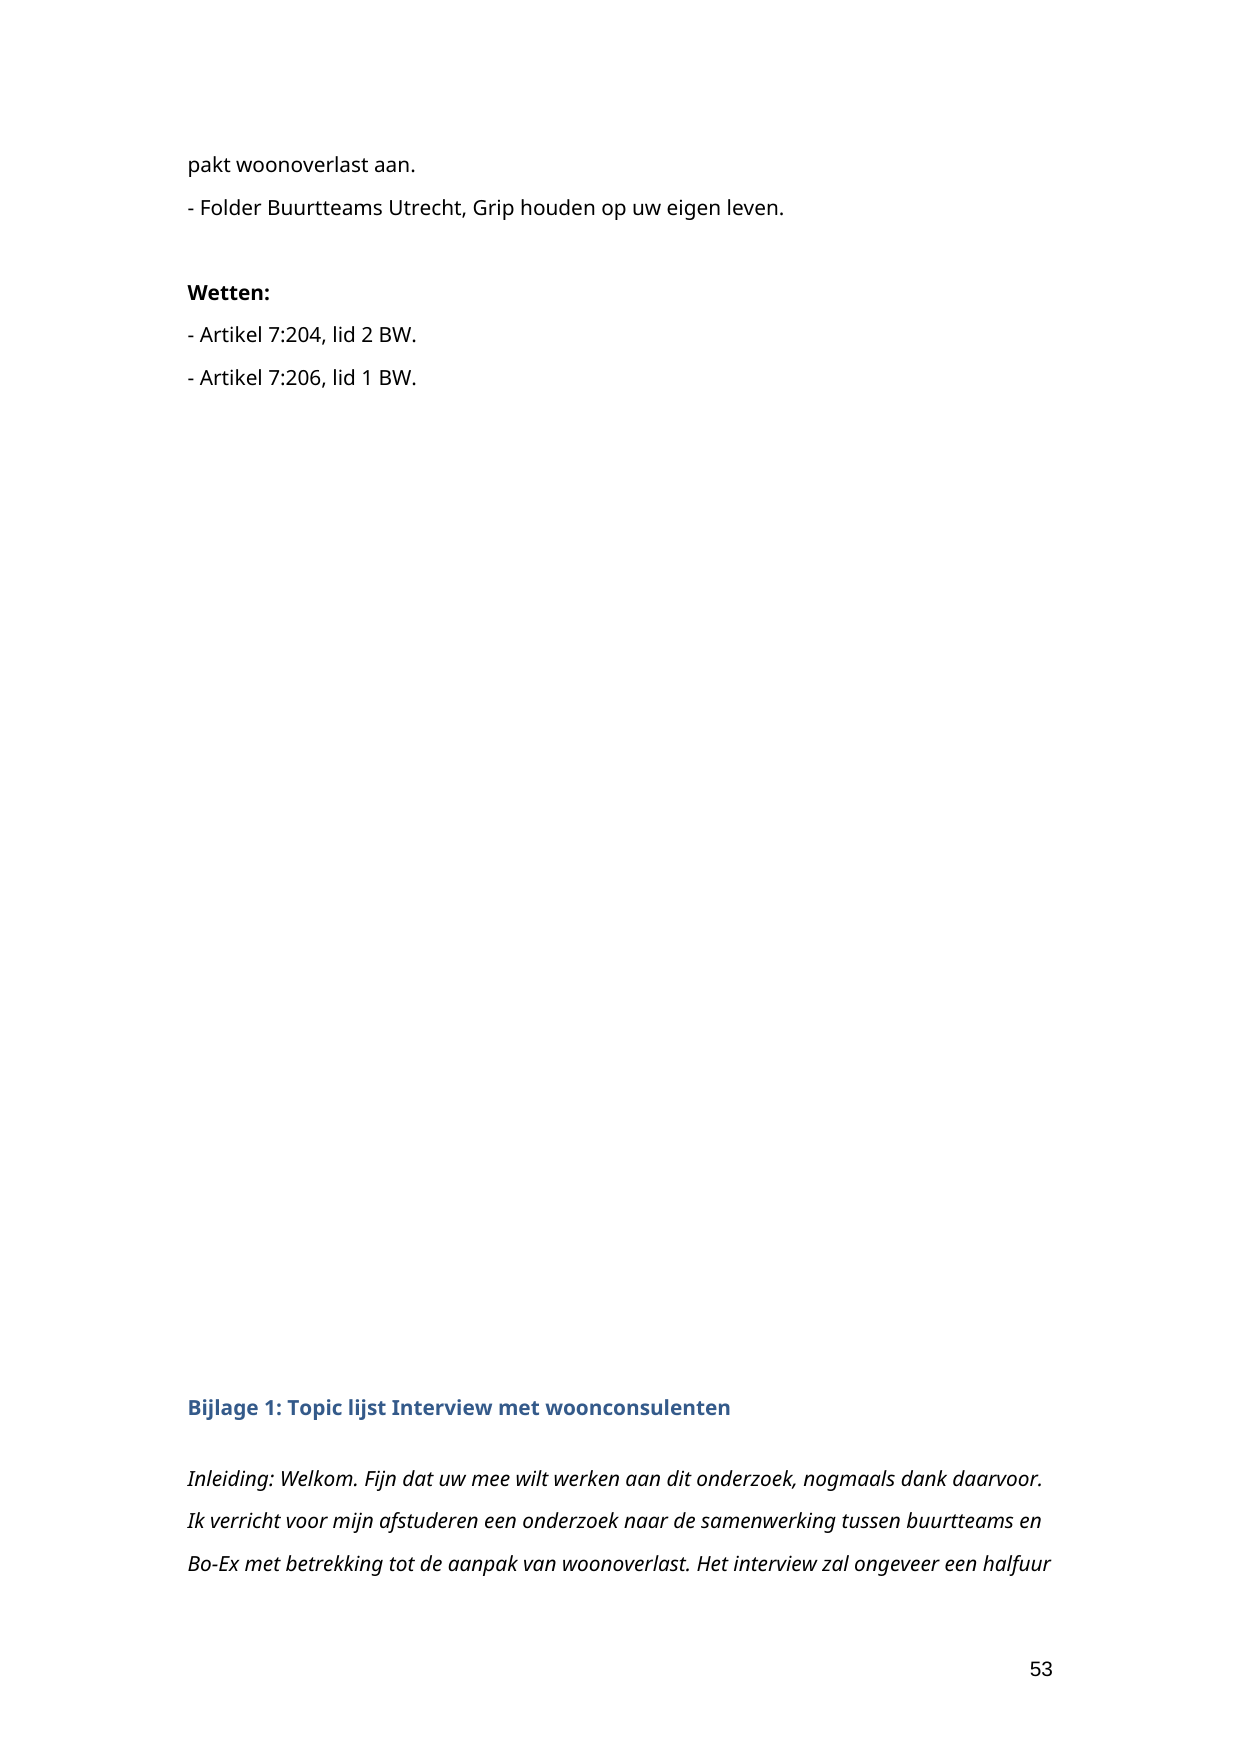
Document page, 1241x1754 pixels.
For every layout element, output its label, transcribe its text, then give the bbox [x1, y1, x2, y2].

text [187, 1464, 1053, 1578]
text - Artikel 7:206, lid 1 BW. [187, 363, 1053, 391]
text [187, 150, 1053, 221]
text Wetten: [187, 278, 1053, 306]
text - Artikel 7:204, lid 2 BW. [187, 320, 1053, 349]
subtitle Bijlage 1: Topic lijst Interview met woonconsulenten [187, 1393, 1053, 1421]
